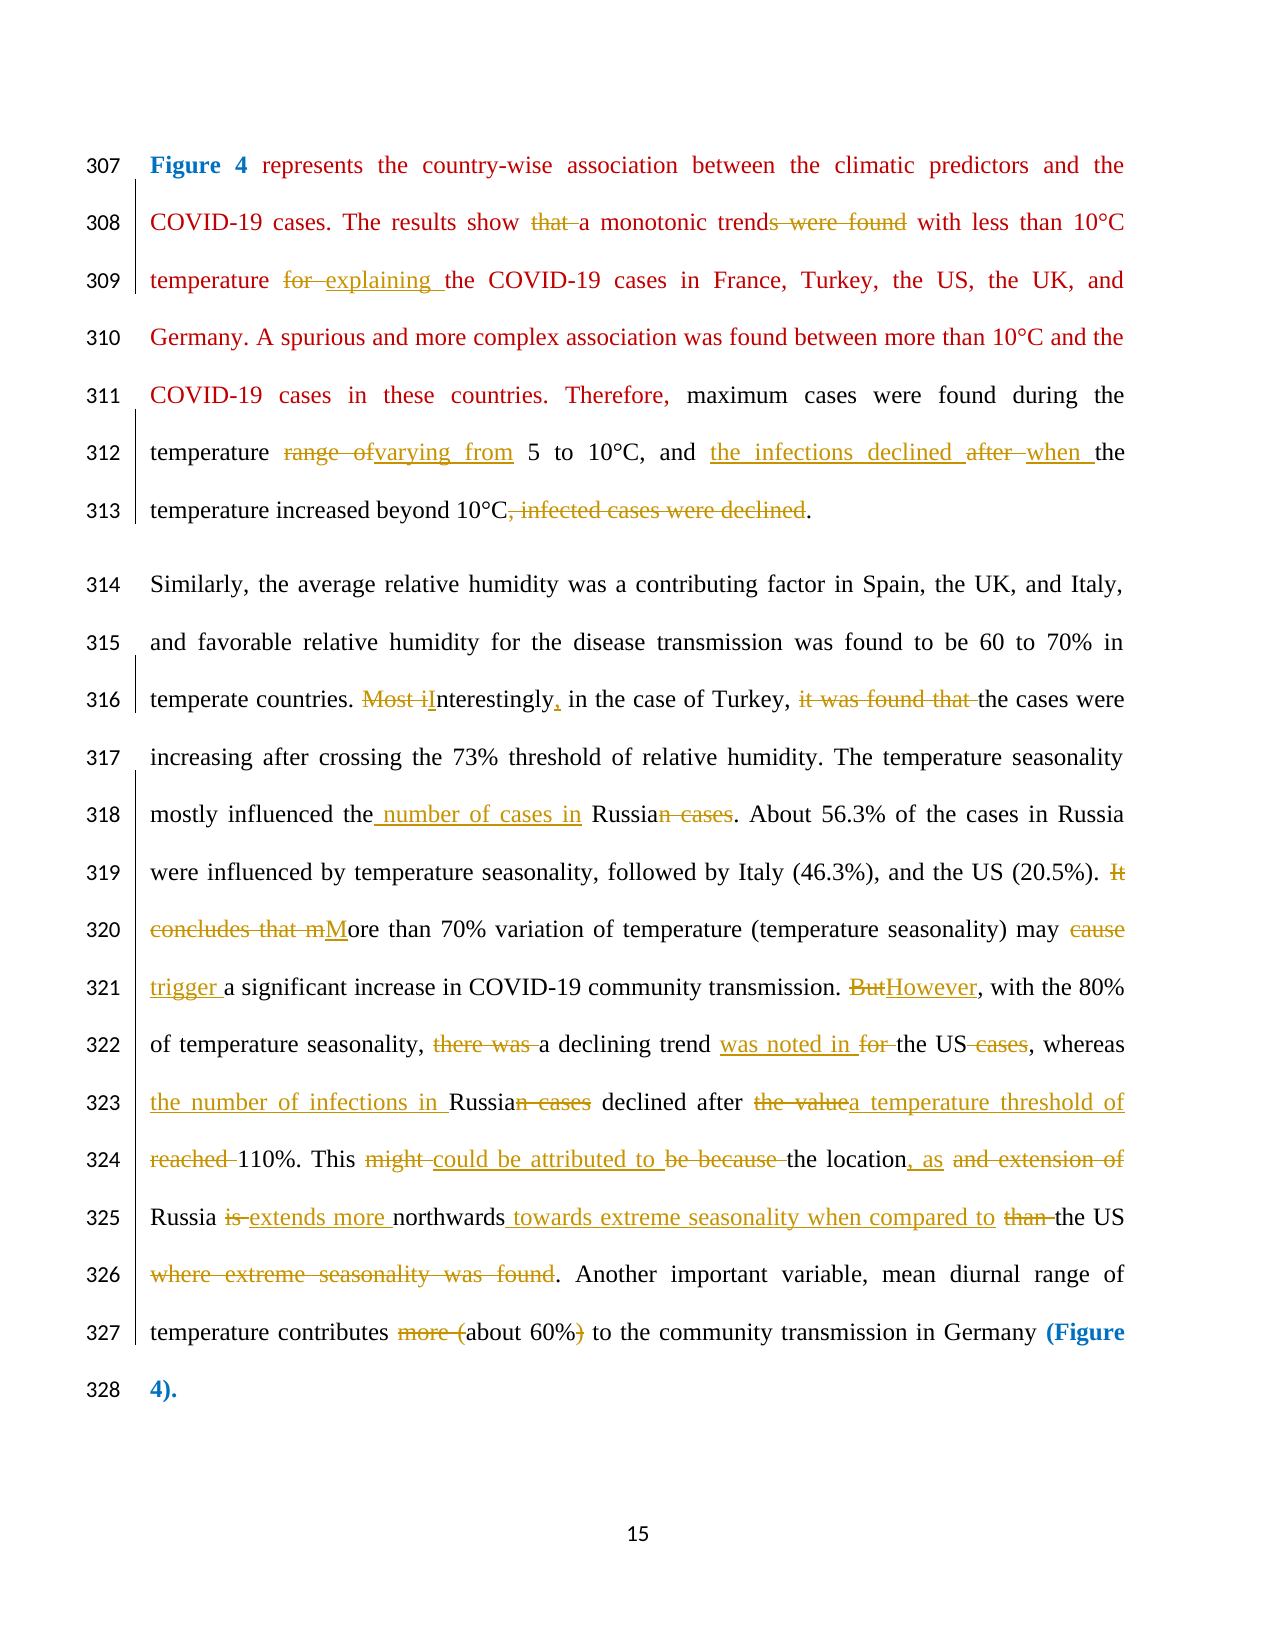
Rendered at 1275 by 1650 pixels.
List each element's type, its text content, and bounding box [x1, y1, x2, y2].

text Similarly, the average relative humidity was a contributing factor in Spain, the UK, and Italy, and favorable relative humidity for the disease transmission was found to be 60 to 70% in temperate countries. nterestingly in the case of Turkey, the cases were increasing after crossing the 73% threshold of relative humidity. The temperature seasonality mostly influenced the Russia. About 56.3% of the cases in Russia were influenced by temperature seasonality, followed by Italy (46.3%), and the US (20.5%). ore than 70% variation of temperature (temperature seasonality) may a significant increase in COVID-19 community transmission. , with the 80% of temperature seasonality, a declining trend the US, whereas Russia declined after 110%. This the location Russia northwards the US. Another important variable, mean diurnal range of temperature contributes about 60% to the community transmission in Germany (Figure 4). [150, 569, 1125, 1403]
text Figure 4 represents the country-wise association between the climatic predictors and the COVID-19 cases. The results show a monotonic trend with less than 10°C temperature the COVID-19 cases in France, Turkey, the US, the UK, and Germany. A spurious and more complex association was found between more than 10°C and the COVID-19 cases in these countries. Therefore, maximum cases were found during the temperature 5 to 10°C, and the temperature increased beyond 10°C. [150, 150, 1125, 524]
